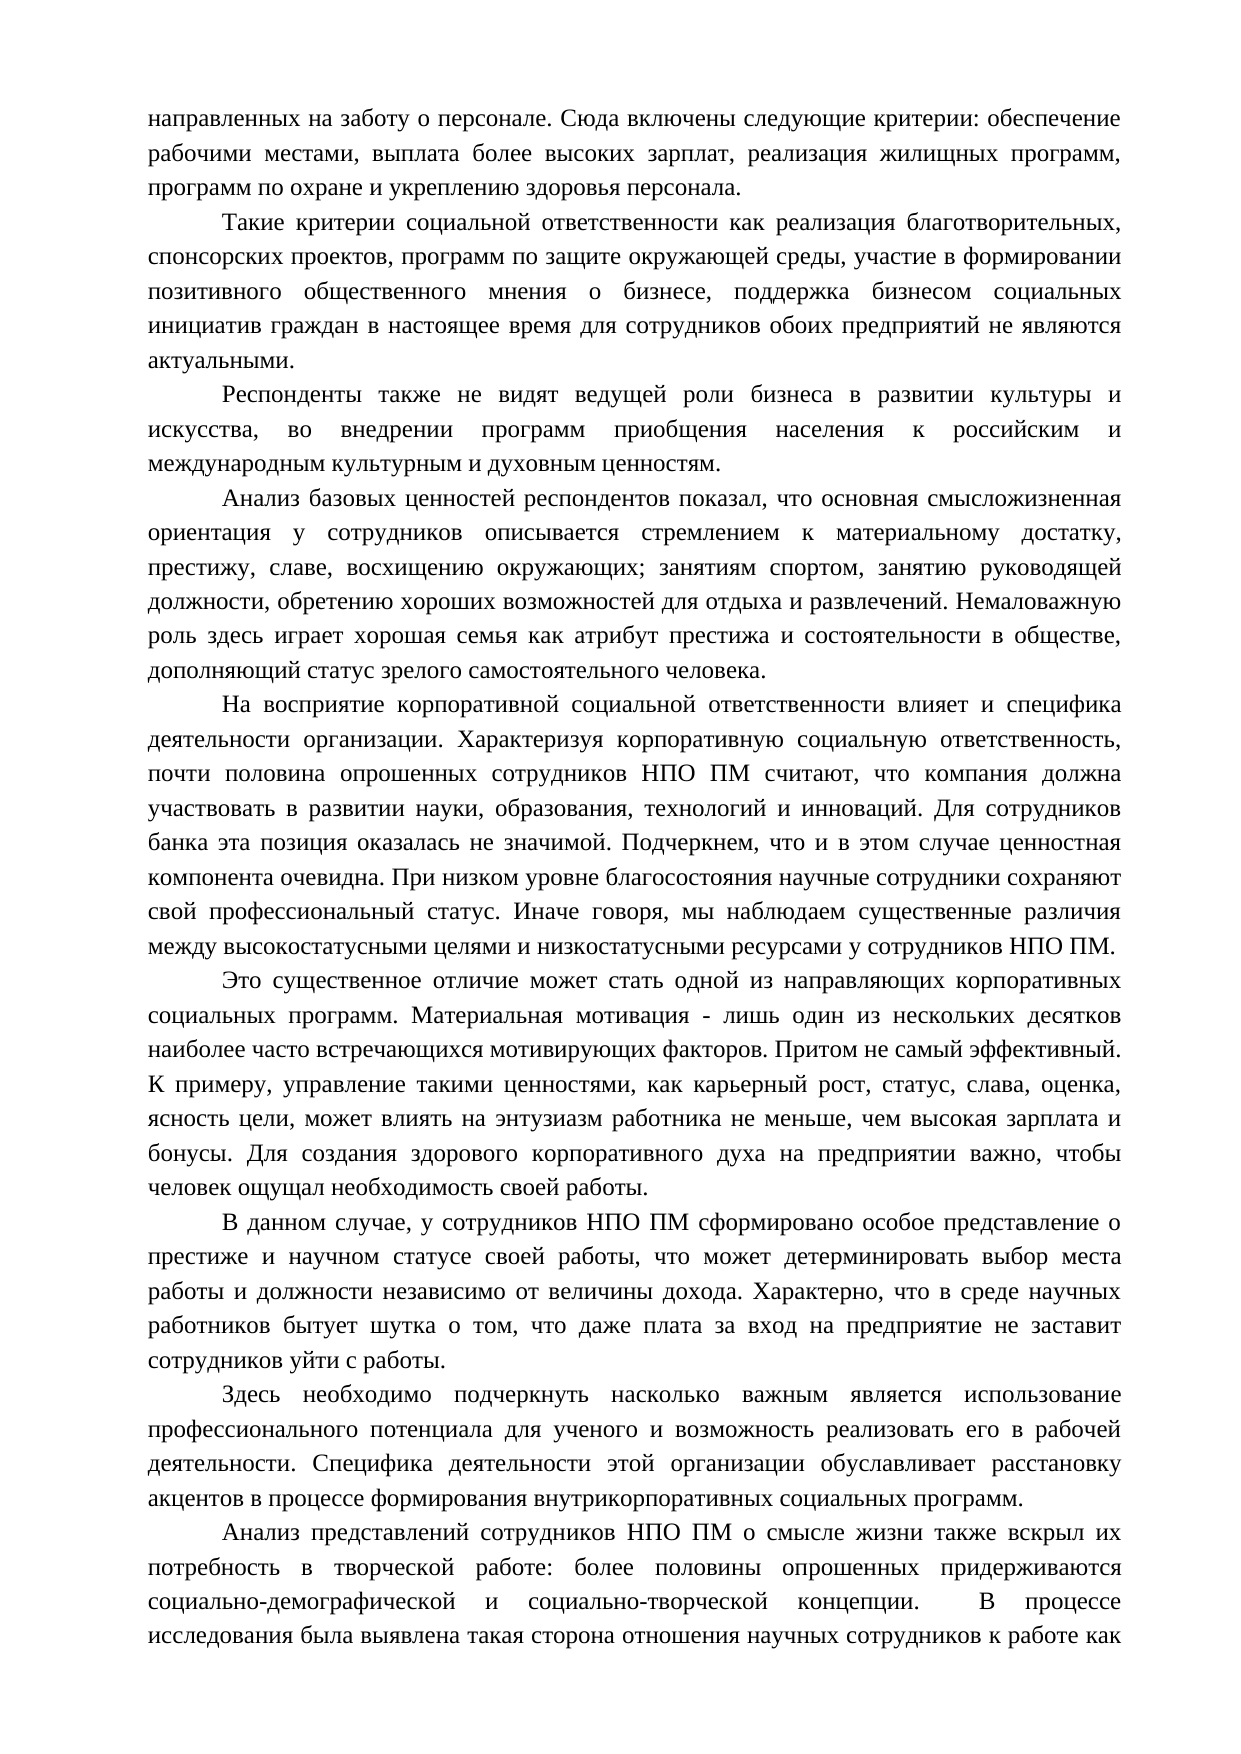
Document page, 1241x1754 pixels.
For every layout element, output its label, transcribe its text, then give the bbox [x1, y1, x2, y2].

text Здесь необходимо подчеркнуть насколько важным является использование профессионального потенциала для ученого и возможность реализовать его в рабочей деятельности. Специфика деятельности этой организации обуславливает расстановку акцентов в процессе формирования внутрикорпоративных социальных программ. [148, 1379, 1122, 1511]
text Это существенное отличие может стать одной из направляющих корпоративных социальных программ. Материальная мотивация - лишь один из нескольких десятков наиболее часто встречающихся мотивирующих факторов. Притом не самый эффективный. К примеру, управление такими ценностями, как карьерный рост, статус, слава, оценка, ясность цели, может влиять на энтузиазм работника не меньше, чем высокая зарплата и бонусы. Для создания здорового корпоративного духа на предприятии важно, чтобы человек ощущал необходимость своей работы. [148, 965, 1122, 1201]
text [148, 103, 1122, 201]
text На восприятие корпоративной социальной ответственности влияет и специфика деятельности организации. Характеризуя корпоративную социальную ответственность, почти половина опрошенных сотрудников НПО ПМ считают, что компания должна участвовать в развитии науки, образования, технологий и инноваций. Для сотрудников банка эта позиция оказалась не значимой. Подчеркнем, что и в этом случае ценностная компонента очевидна. При низком уровне благосостояния научные сотрудники сохраняют свой профессиональный статус. Иначе говоря, мы наблюдаем существенные различия между высокостатусными целями и низкостатусными ресурсами у сотрудников НПО ПМ. [148, 689, 1122, 960]
text В данном случае, у сотрудников НПО ПМ сформировано особое представление о престиже и научном статусе своей работы, что может детерминировать выбор места работы и должности независимо от величины дохода. Характерно, что в среде научных работников бытует шутка о том, что даже плата за вход на предприятие не заставит сотрудников уйти с работы. [148, 1207, 1122, 1373]
text Такие критерии социальной ответственности как реализация благотворительных, спонсорских проектов, программ по защите окружающей среды, участие в формировании позитивного общественного мнения о бизнесе, поддержка бизнесом социальных инициатив граждан в настоящее время для сотрудников обоих предприятий не являются актуальными. [148, 207, 1122, 373]
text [148, 1517, 1122, 1649]
text Респонденты также не видят ведущей роли бизнеса в развитии культуры и искусства, во внедрении программ приобщения населения к российским и международным культурным и духовным ценностям. [148, 379, 1122, 477]
text Анализ базовых ценностей респондентов показал, что основная смысложизненная ориентация у сотрудников описывается стремлением к материальному достатку, престижу, славе, восхищению окружающих; занятиям спортом, занятию руководящей должности, обретению хороших возможностей для отдыха и развлечений. Немаловажную роль здесь играет хорошая семья как атрибут престижа и состоятельности в обществе, дополняющий статус зрелого самостоятельного человека. [148, 483, 1122, 684]
